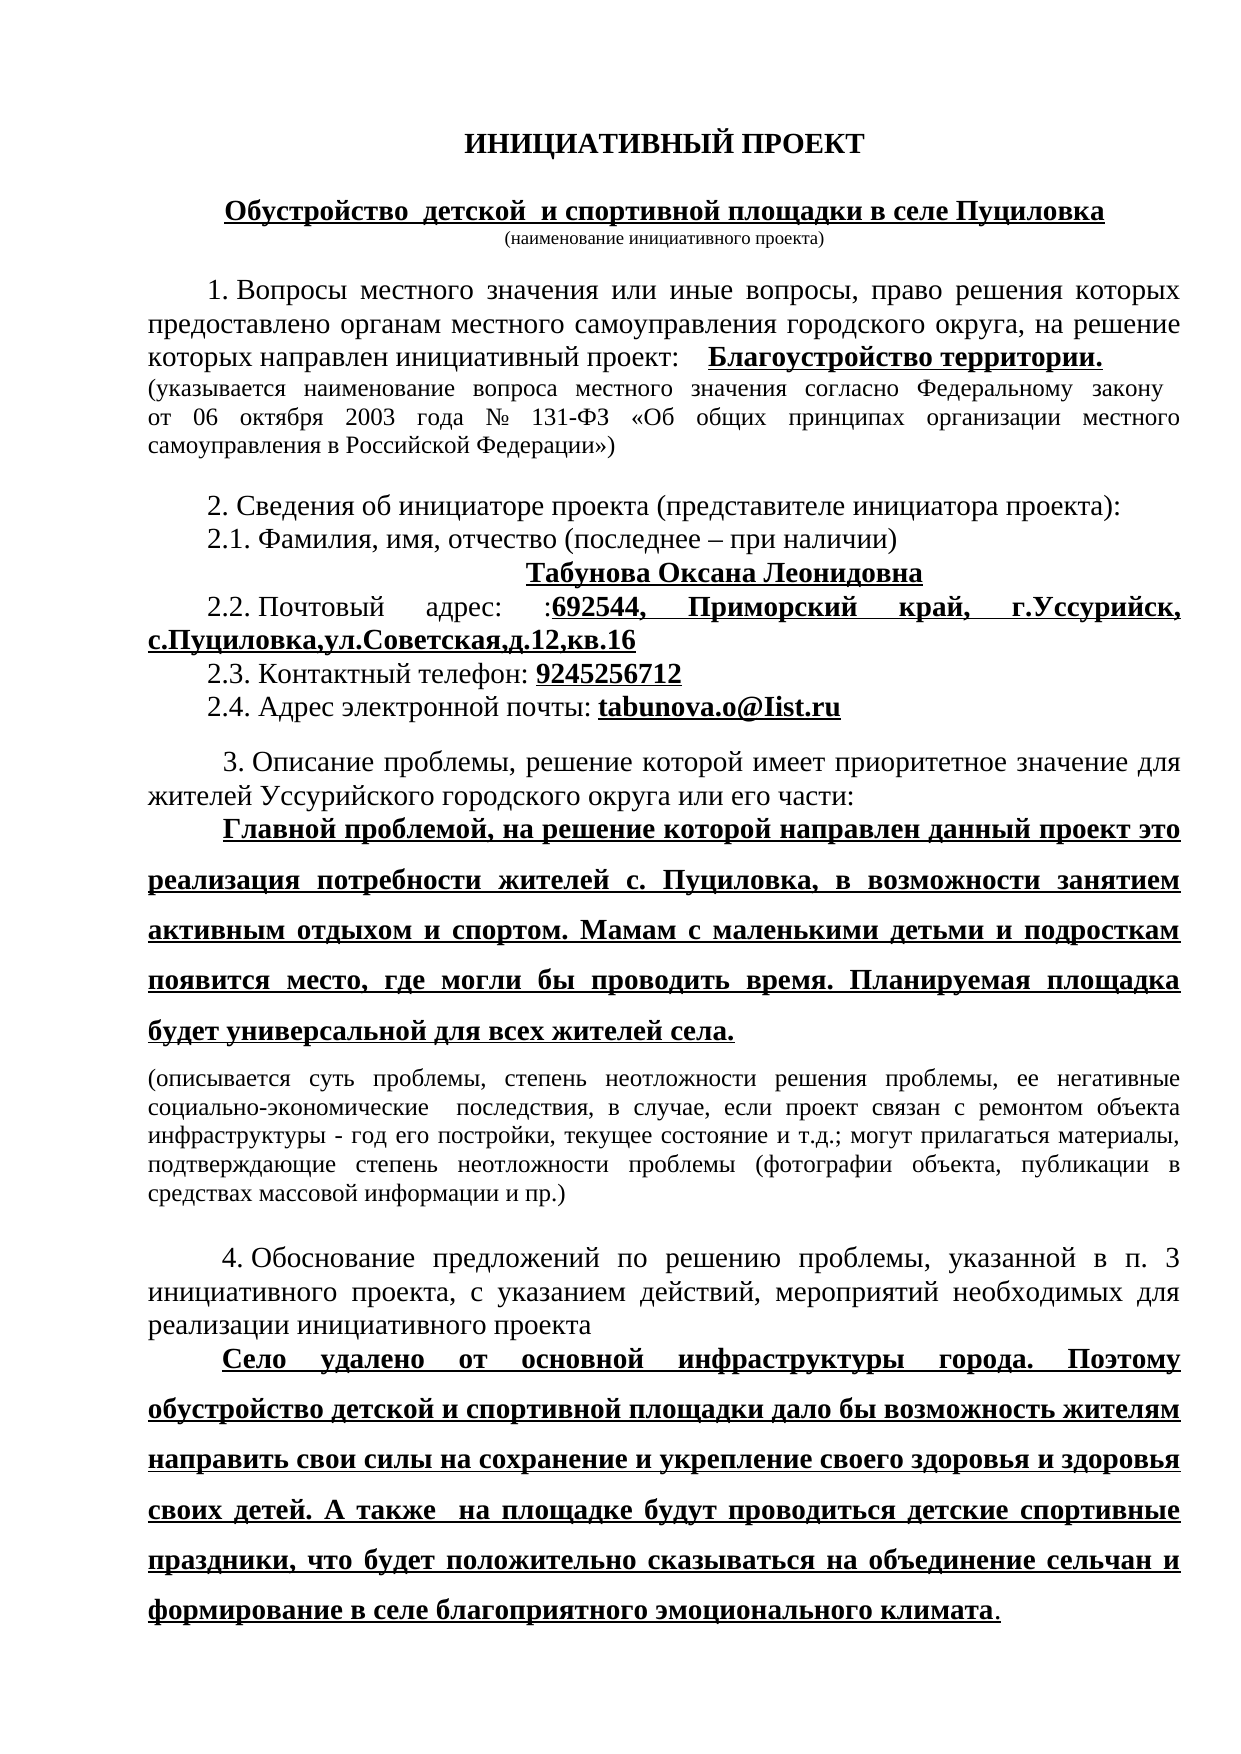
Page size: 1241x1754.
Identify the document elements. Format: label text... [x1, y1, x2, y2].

text 2.3. Контактный телефон: 9245256712 [148, 656, 1181, 689]
text Главной проблемой, на решение которой направлен данный проект это реализация потребности жителей с. Пуциловка, в возможности занятием активным отдыхом и спортом. Мамам с маленькими детьми и подросткам появится место, где могли бы проводить время. Планируемая площадка будет универсальной для всех жителей села. [148, 893, 1181, 941]
text Село удалено от основной инфраструктуры города. Поэтому обустройство детской и спортивной площадки дало бы возможность жителям направить свои силы на сохранение и укрепление своего здоровья и здоровья своих детей. А также на площадке будут проводиться детские спортивные праздники, что будет положительно сказываться на объединение сельчан и формирование в селе благоприятного эмоционального климата. [148, 1472, 1181, 1521]
text ИНИЦИАТИВНЫЙ ПРОЕКТ [148, 126, 1181, 160]
text (указывается наименование вопроса местного значения согласно Федеральному закону от 06 октября 2003 года № 131-ФЗ «Об общих принципах организации местного самоуправления в Российской Федерации») [148, 373, 1181, 459]
text 1. Вопросы местного значения или иные вопросы, право решения которых предоставлено органам местного самоуправления городского округа, на решение которых направлен инициативный проект: Благоустройство территории. [148, 272, 1181, 373]
text 2.2. Почтовый адрес: :692544, Приморский край, г.Уссурийск, с.Пуциловка,ул.Советская,д.12,кв.16 [148, 589, 1181, 656]
text Село удалено от основной инфраструктуры города. Поэтому обустройство детской и спортивной площадки дало бы возможность жителям направить свои силы на сохранение и укрепление своего здоровья и здоровья своих детей. А также на площадке будут проводиться детские спортивные праздники, что будет положительно сказываться на объединение сельчан и формирование в селе благоприятного эмоционального климата. [148, 1573, 1181, 1626]
text Село удалено от основной инфраструктуры города. Поэтому обустройство детской и спортивной площадки дало бы возможность жителям направить свои силы на сохранение и укрепление своего здоровья и здоровья своих детей. А также на площадке будут проводиться детские спортивные праздники, что будет положительно сказываться на объединение сельчан и формирование в селе благоприятного эмоционального климата. [148, 1523, 1181, 1571]
text Обустройство детской и спортивной площадки в селе Пуциловка [148, 193, 1181, 227]
text (описывается суть проблемы, степень неотложности решения проблемы, ее негативные социально-экономические последствия, в случае, если проект связан с ремонтом объекта инфраструктуры - год его постройки, текущее состояние и т.д.; могут прилагаться материалы, подтверждающие степень неотложности проблемы (фотографии объекта, публикации в средствах массовой информации и пр.) [148, 1063, 1181, 1207]
text 2.1. Фамилия, имя, отчество (последнее – при наличии) [148, 522, 1181, 555]
text 4. Обоснование предложений по решению проблемы, указанной в п. 3 инициативного проекта, с указанием действий, мероприятий необходимых для реализации инициативного проекта [148, 1240, 1181, 1341]
text Село удалено от основной инфраструктуры города. Поэтому обустройство детской и спортивной площадки дало бы возможность жителям направить свои силы на сохранение и укрепление своего здоровья и здоровья своих детей. А также на площадке будут проводиться детские спортивные праздники, что будет положительно сказываться на объединение сельчан и формирование в селе благоприятного эмоционального климата. [148, 1422, 1181, 1471]
text 3. Описание проблемы, решение которой имеет приоритетное значение для жителей Уссурийского городского округа или его части: [148, 744, 1181, 811]
text Главной проблемой, на решение которой направлен данный проект это реализация потребности жителей с. Пуциловка, в возможности занятием активным отдыхом и спортом. Мамам с маленькими детьми и подросткам появится место, где могли бы проводить время. Планируемая площадка будет универсальной для всех жителей села. [148, 811, 1181, 891]
text (наименование инициативного проекта) [148, 227, 1181, 248]
text 2. Сведения об инициаторе проекта (представителе инициатора проекта): [148, 488, 1181, 522]
text Село удалено от основной инфраструктуры города. Поэтому обустройство детской и спортивной площадки дало бы возможность жителям направить свои силы на сохранение и укрепление своего здоровья и здоровья своих детей. А также на площадке будут проводиться детские спортивные праздники, что будет положительно сказываться на объединение сельчан и формирование в селе благоприятного эмоционального климата. [148, 1341, 1181, 1420]
text Главной проблемой, на решение которой направлен данный проект это реализация потребности жителей с. Пуциловка, в возможности занятием активным отдыхом и спортом. Мамам с маленькими детьми и подросткам появится место, где могли бы проводить время. Планируемая площадка будет универсальной для всех жителей села. [148, 993, 1181, 1046]
text Главной проблемой, на решение которой направлен данный проект это реализация потребности жителей с. Пуциловка, в возможности занятием активным отдыхом и спортом. Мамам с маленькими детьми и подросткам появится место, где могли бы проводить время. Планируемая площадка будет универсальной для всех жителей села. [148, 943, 1181, 991]
text Табунова Оксана Леонидовна [148, 555, 1181, 589]
text 2.4. Адрес электронной почты: tabunova.o@Iist.ru [148, 689, 1181, 723]
